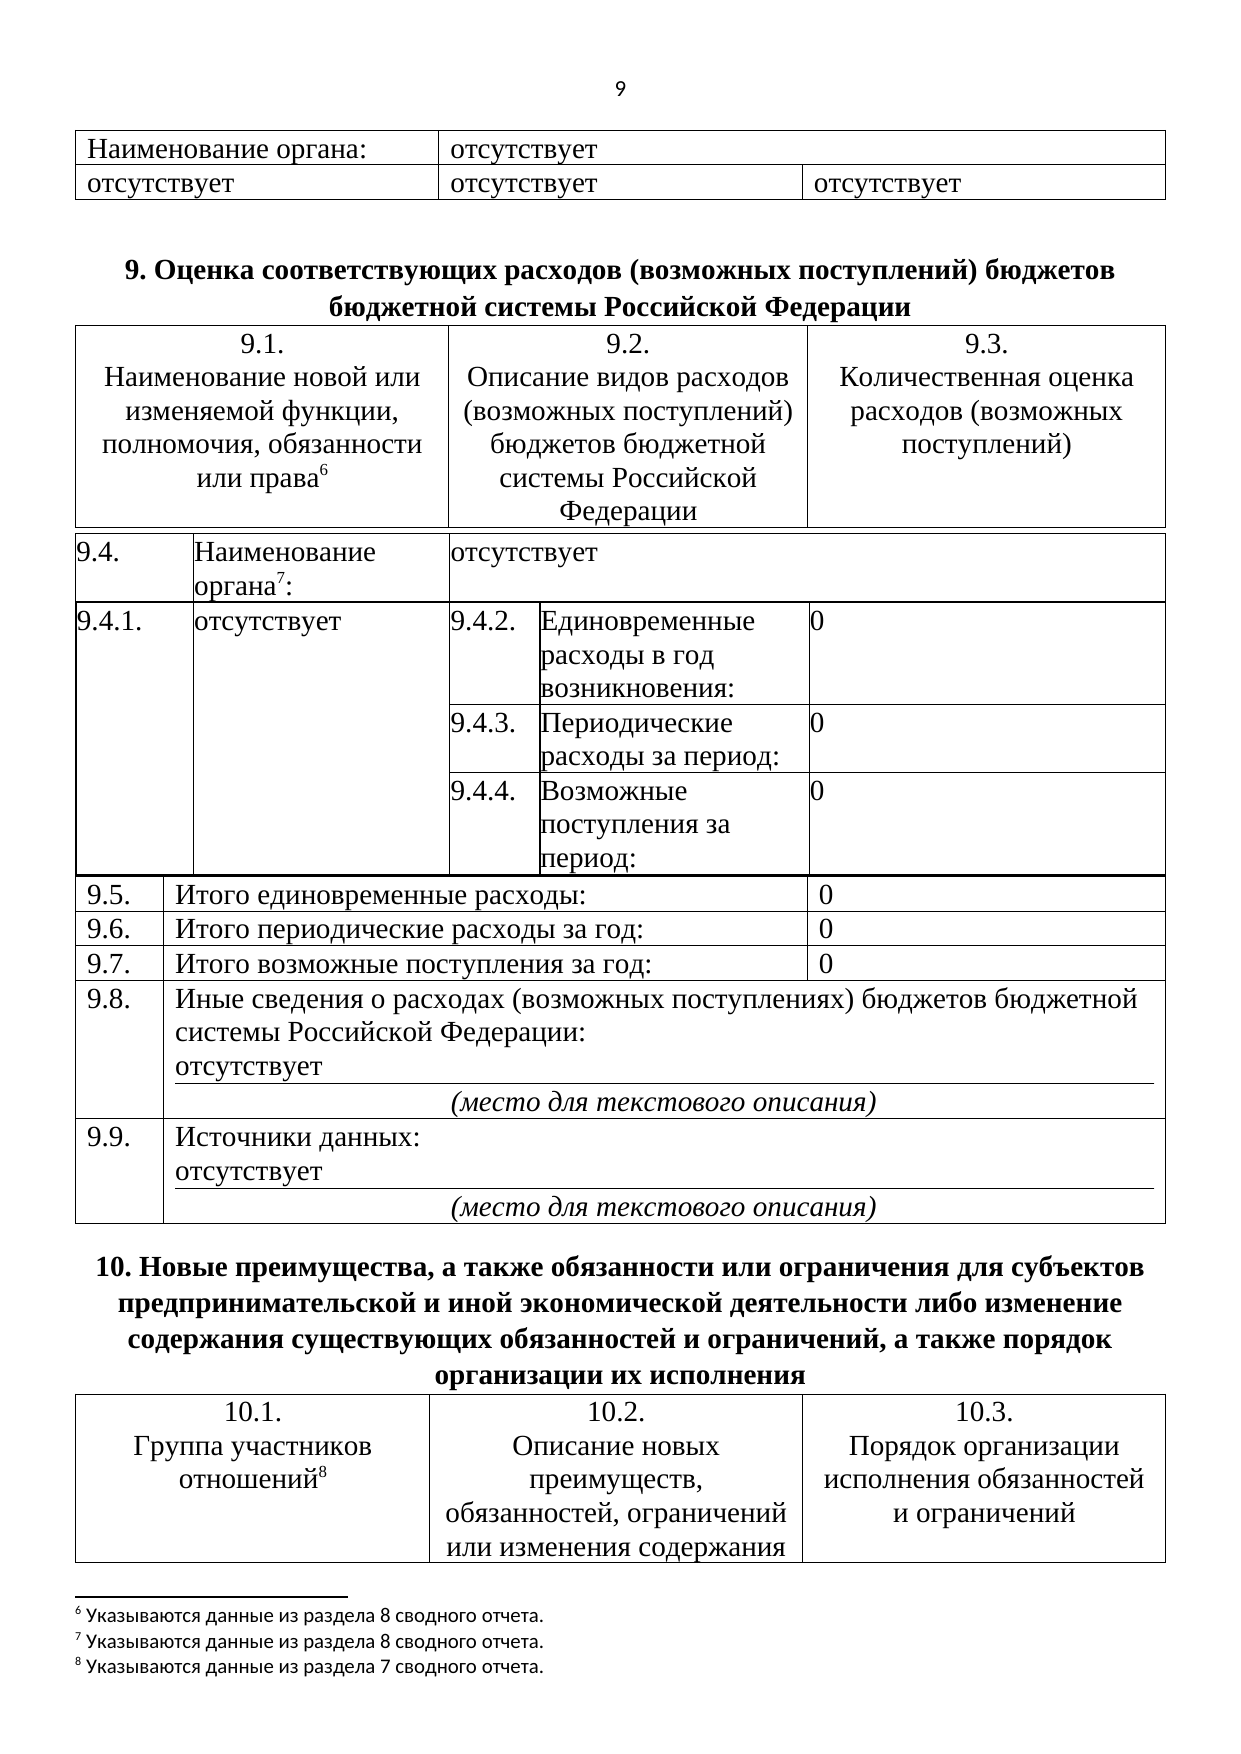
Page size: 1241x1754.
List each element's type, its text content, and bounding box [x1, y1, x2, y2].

table_cell Итого возможные поступления за год: [164, 946, 807, 980]
table_cell [810, 603, 1165, 704]
table_cell 9.6. [76, 912, 163, 945]
table_cell 9.8. [76, 981, 163, 1118]
text 9. Оценка соответствующих расходов (возможных поступлений) бюджетов бюджетной системы Российской Федерации [75, 252, 1165, 322]
table_cell [810, 773, 1165, 874]
table_cell отсутствует [439, 165, 802, 199]
table_cell [450, 705, 539, 772]
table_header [803, 1395, 1165, 1562]
table_header 9.5. [76, 877, 163, 911]
table_cell [810, 705, 1165, 772]
text 10. Новые преимущества, а также обязанности или ограничения для субъектов предпринимательской и иной экономической деятельности либо изменение содержания существующих обязанностей и ограничений, а также порядок организации их исполнения [75, 1249, 1165, 1391]
table_cell Иные сведения о расходах (возможных поступлениях) бюджетов бюджетной системы Российской Федерации: отсутствует (место для текстового описания) [164, 981, 1165, 1118]
table_cell отсутствует [76, 165, 438, 199]
table_header отсутствует [439, 131, 1165, 164]
table_header 9.1. Наименование новой или изменяемой функции, полномочия, обязанности или права [76, 326, 448, 527]
table_cell 0 [808, 946, 1165, 980]
table_cell [194, 603, 449, 874]
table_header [430, 1395, 802, 1562]
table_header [76, 1395, 429, 1562]
table_cell [541, 705, 809, 772]
table_cell [77, 603, 193, 874]
table_header 9.4. [76, 534, 193, 601]
table_cell 9.9. [76, 1119, 163, 1223]
table_cell [450, 603, 539, 704]
table_header 9.3. Количественная оценка расходов (возможных поступлений) [808, 326, 1165, 527]
table_cell Итого периодические расходы за год: [164, 912, 807, 945]
table_header 9.2. Описание видов расходов (возможных поступлений) бюджетов бюджетной системы Российской Федерации [449, 326, 807, 527]
table_header 0 [808, 877, 1165, 911]
table_header Наименование органа: [76, 131, 438, 164]
table_cell Источники данных: отсутствует (место для текстового описания) [164, 1119, 1165, 1223]
table_cell [450, 773, 539, 874]
table_header Итого единовременные расходы: [164, 877, 807, 911]
table_cell [541, 773, 809, 874]
table_cell отсутствует [803, 165, 1165, 199]
table_header отсутствует [450, 534, 1165, 601]
table_cell [541, 603, 809, 704]
table_cell 9.7. [76, 946, 163, 980]
table_header Наименование органа: [194, 534, 449, 601]
table_cell 0 [808, 912, 1165, 945]
